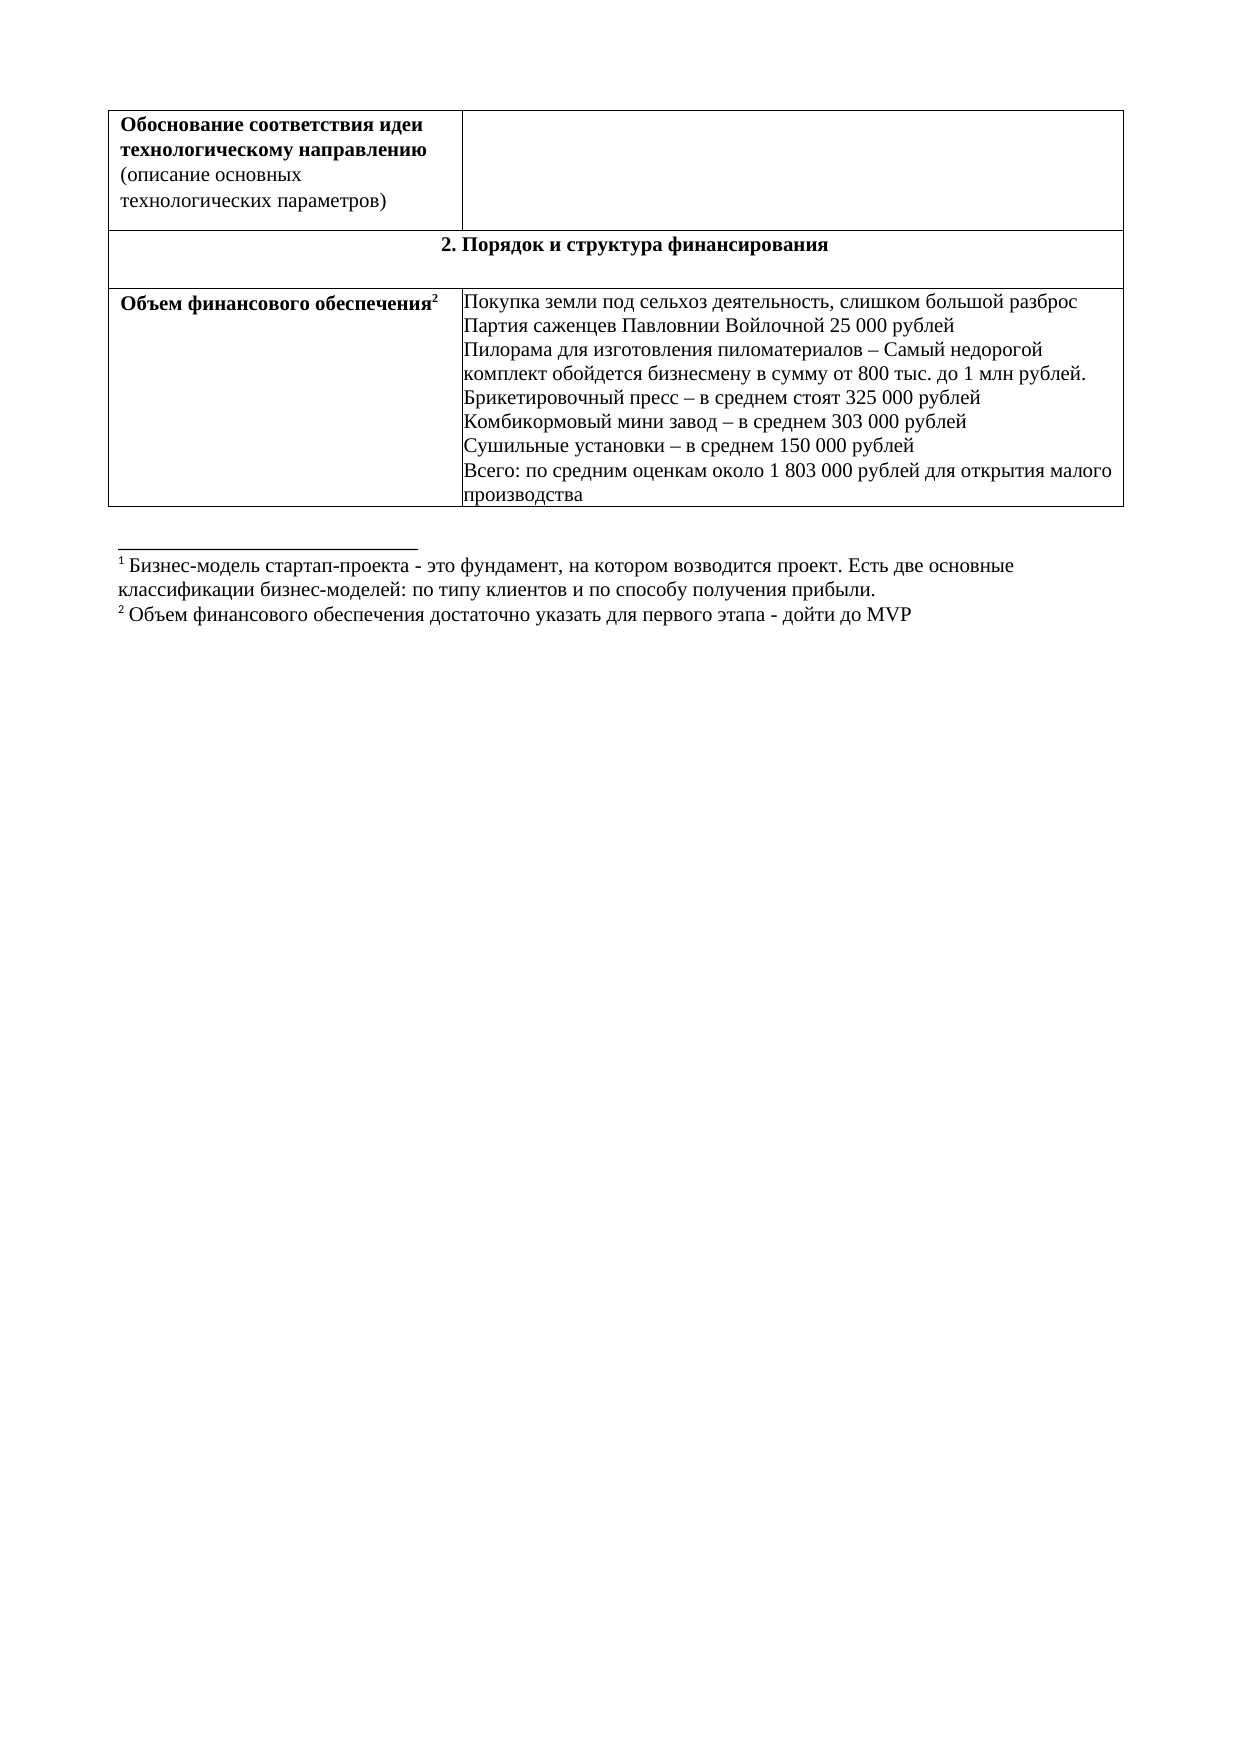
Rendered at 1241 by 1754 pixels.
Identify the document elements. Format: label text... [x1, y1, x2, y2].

table_cell Обоснование соответствия идеи технологическому направлению (описание основных технологических параметров) [109, 111, 462, 230]
text 2 Объем финансового обеспечения достаточно указать для первого этапа - дойти до MVP [118, 602, 1163, 627]
table_cell [463, 111, 1123, 230]
table_cell Объем финансового обеспечения2 [109, 289, 462, 506]
table_cell Покупка земли под сельхоз деятельность, слишком большой разброс Партия саженцев Павловнии Войлочной 25 000 рублей Пилорама для изготовления пиломатериалов – Самый недорогой комплект обойдется бизнесмену в сумму от 800 тыс. до 1 млн рублей. Брикетировочный пресс – в среднем стоят 325 000 рублей Комбикормовый мини завод – в среднем 303 000 рублей Сушильные установки – в среднем 150 000 рублей Всего: по средним оценкам около 1 803 000 рублей для открытия малого производства [463, 289, 1123, 506]
text 1 Бизнес-модель стартап-проекта - это фундамент, на котором возводится проект. Есть две основные классификации бизнес-моделей: по типу клиентов и по способу получения прибыли. [118, 553, 1134, 601]
table_cell 2. Порядок и структура финансирования [109, 231, 1123, 288]
